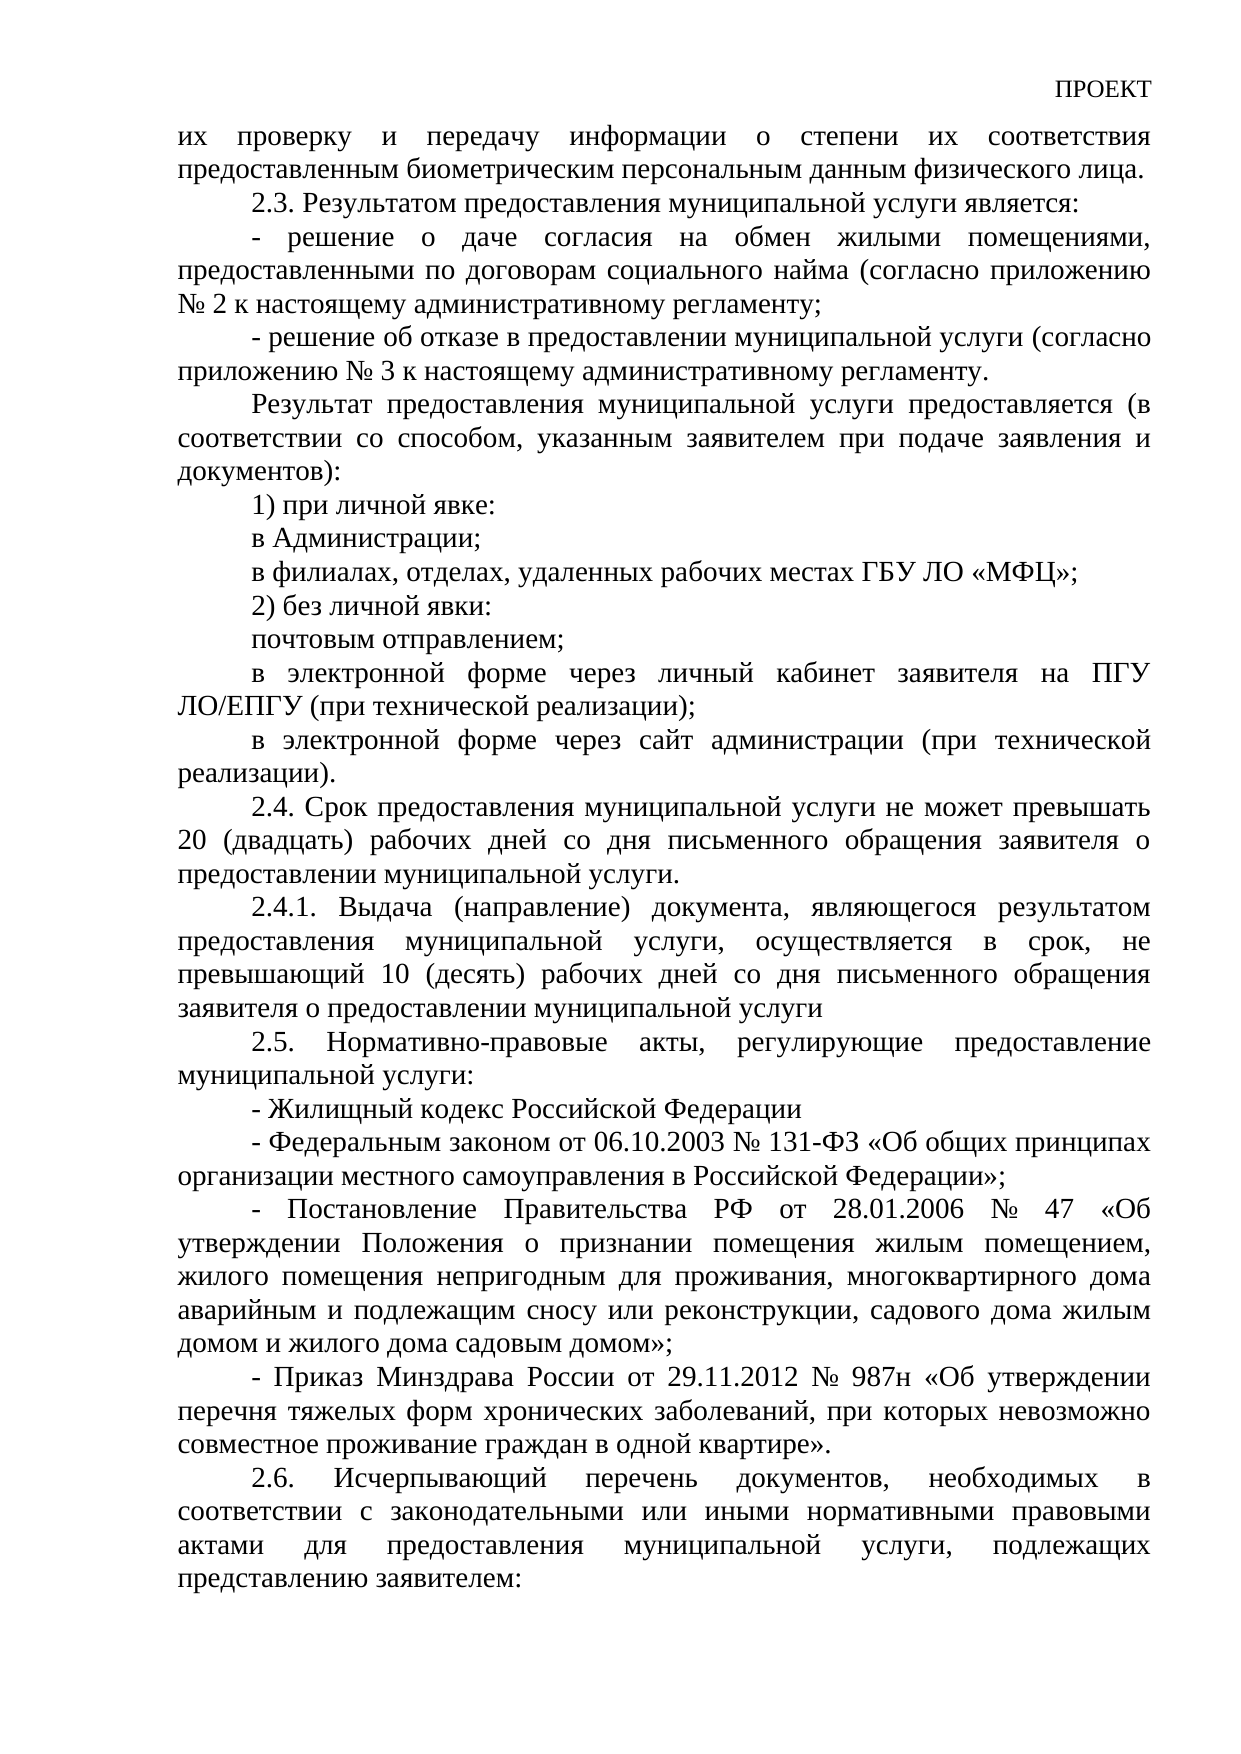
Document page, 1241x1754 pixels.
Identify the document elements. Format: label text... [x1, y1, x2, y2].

text - решение об отказе в предоставлении муниципальной услуги (согласно приложению № 3 к настоящему административному регламенту. [177, 319, 1152, 386]
text - Жилищный кодекс Российской Федерации [177, 1091, 1152, 1124]
text - Приказ Минздрава России от 29.11.2012 № 987н «Об утверждении перечня тяжелых форм хронических заболеваний, при которых невозможно совместное проживание граждан в одной квартире». [177, 1359, 1152, 1460]
text 2.5. Нормативно-правовые акты, регулирующие предоставление муниципальной услуги: [177, 1024, 1152, 1091]
text 2) без личной явки: [177, 588, 1152, 621]
text 2.6. Исчерпывающий перечень документов, необходимых в соответствии с законодательными или иными нормативными правовыми актами для предоставления муниципальной услуги, подлежащих представлению заявителем: [177, 1460, 1152, 1594]
text почтовым отправлением; [177, 621, 1152, 655]
text 2.4. Срок предоставления муниципальной услуги не может превышать 20 (двадцать) рабочих дней со дня письменного обращения заявителя о предоставлении муниципальной услуги. [177, 789, 1152, 889]
text в Администрации; [177, 521, 1152, 554]
text - решение о даче согласия на обмен жилыми помещениями, предоставленными по договорам социального найма (согласно приложению № 2 к настоящему административному регламенту; [177, 219, 1152, 319]
text - Федеральным законом от 06.10.2003 № 131-ФЗ «Об общих принципах организации местного самоуправления в Российской Федерации»; [177, 1124, 1152, 1191]
text 2.3. Результатом предоставления муниципальной услуги является: [177, 185, 1152, 219]
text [177, 118, 1152, 185]
text в электронной форме через сайт администрации (при технической реализации). [177, 722, 1152, 789]
text Результат предоставления муниципальной услуги предоставляется (в соответствии со способом, указанным заявителем при подаче заявления и документов): [177, 386, 1152, 487]
text 2.4.1. Выдача (направление) документа, являющегося результатом предоставления муниципальной услуги, осуществляется в срок, не превышающий 10 (десять) рабочих дней со дня письменного обращения заявителя о предоставлении муниципальной услуги [177, 889, 1152, 1024]
text в филиалах, отделах, удаленных рабочих местах ГБУ ЛО «МФЦ»; [177, 554, 1152, 588]
text 1) при личной явке: [177, 487, 1152, 521]
text - Постановление Правительства РФ от 28.01.2006 № 47 «Об утверждении Положения о признании помещения жилым помещением, жилого помещения непригодным для проживания, многоквартирного дома аварийным и подлежащим сносу или реконструкции, садового дома жилым домом и жилого дома садовым домом»; [177, 1191, 1152, 1359]
text в электронной форме через личный кабинет заявителя на ПГУ ЛО/ЕПГУ (при технической реализации); [177, 655, 1152, 722]
